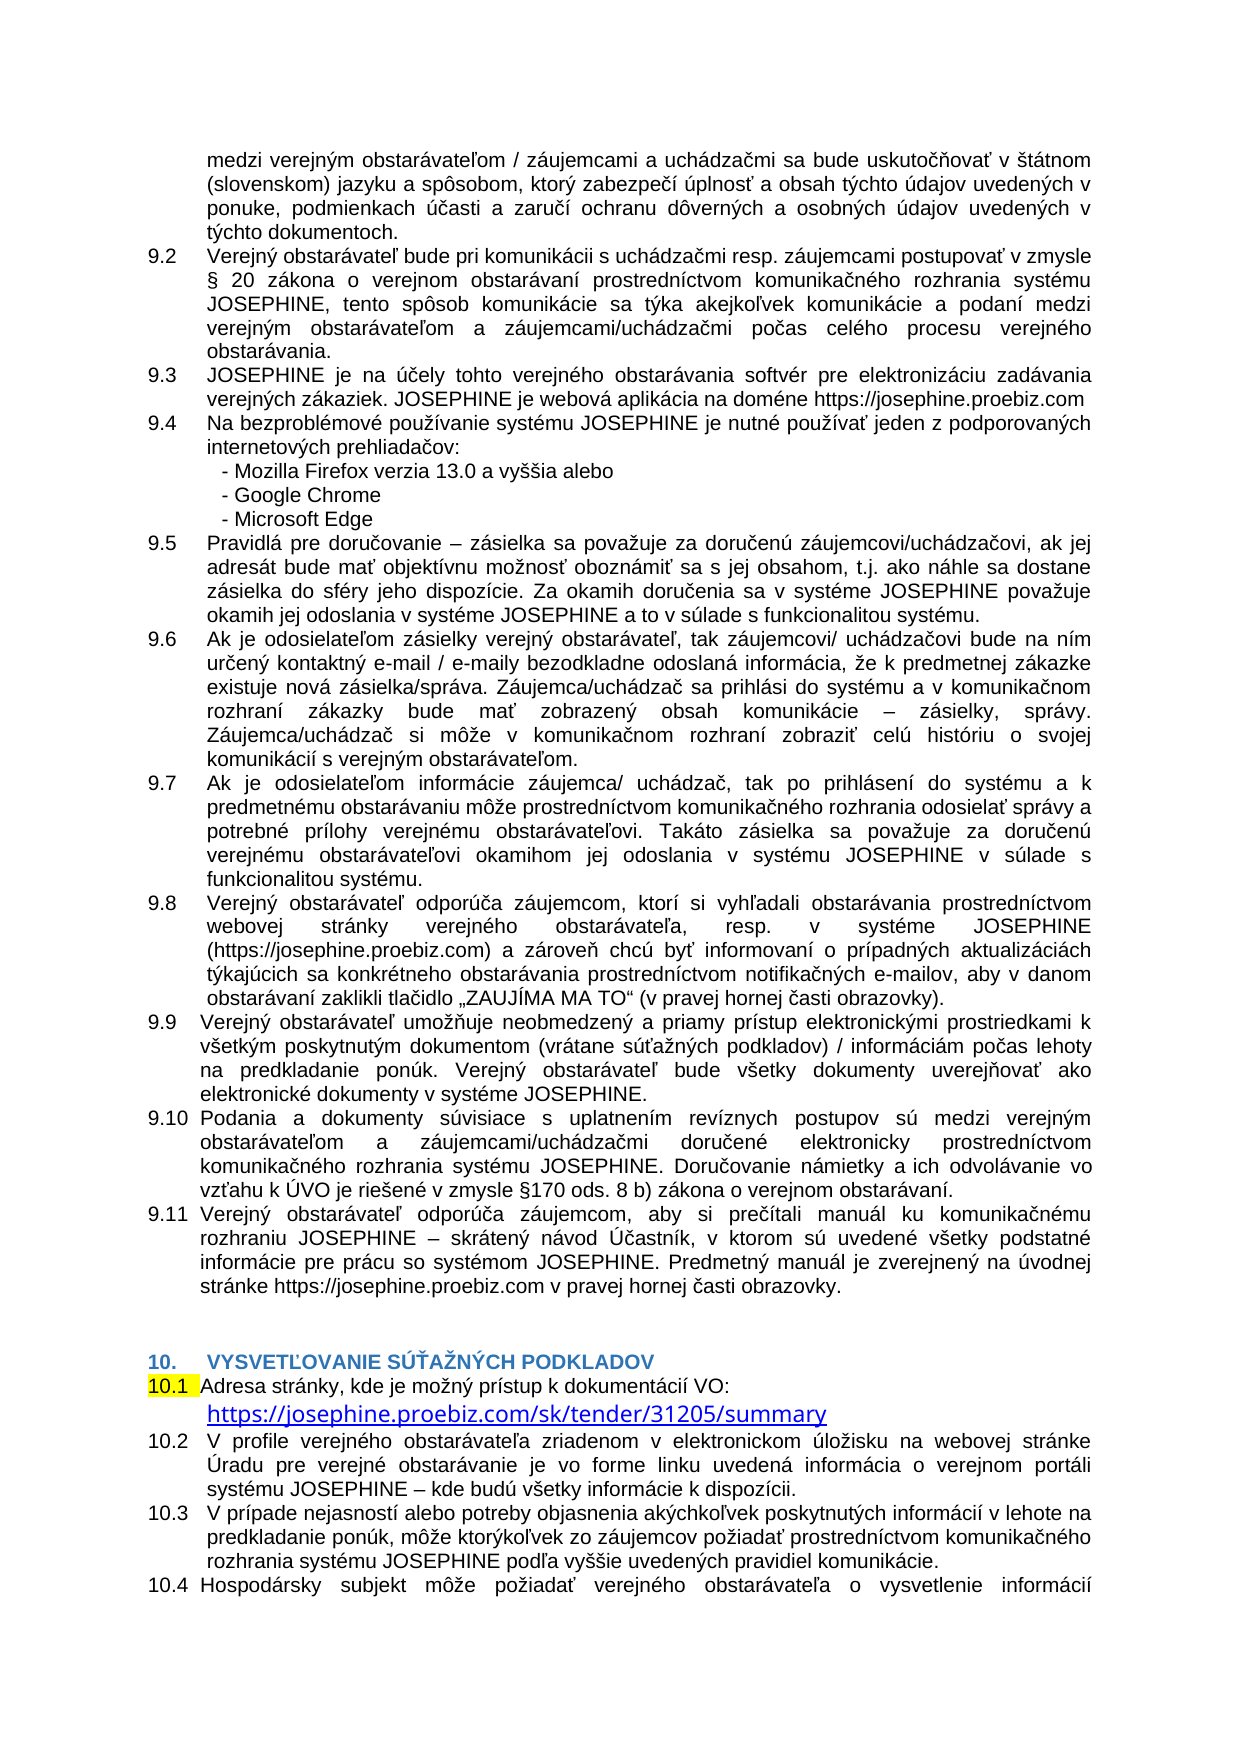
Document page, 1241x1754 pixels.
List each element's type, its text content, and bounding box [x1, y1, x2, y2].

list Podania a dokumenty súvisiace s uplatnením revíznych postupov sú medzi verejným obstarávateľom a záujemcami/uchádzačmi doručené elektronicky prostredníctvom komunikačného rozhrania systému JOSEPHINE. Doručovanie námietky a ich odvolávanie vo vzťahu k ÚVO je riešené v zmysle §170 ods. 8 b) zákona o verejnom obstarávaní. [148, 1106, 1093, 1202]
list Verejný obstarávateľ odporúča záujemcom, aby si prečítali manuál ku komunikačnému rozhraniu JOSEPHINE – skrátený návod Účastník, v ktorom sú uvedené všetky podstatné informácie pre prácu so systémom JOSEPHINE. Predmetný manuál je zverejnený na úvodnej stránke https://josephine.proebiz.com v pravej hornej časti obrazovky. [148, 1202, 1093, 1298]
list Verejný obstarávateľ odporúča záujemcom, ktorí si vyhľadali obstarávania prostredníctvom webovej stránky verejného obstarávateľa, resp. v systéme JOSEPHINE (https://josephine.proebiz.com) a zároveň chcú byť informovaní o prípadných aktualizáciách týkajúcich sa konkrétneho obstarávania prostredníctvom notifikačných e-mailov, aby v danom obstarávaní zaklikli tlačidlo „ZAUJÍMA MA TO“ (v pravej hornej časti obrazovky). [148, 890, 1093, 1010]
list Verejný obstarávateľ bude pri komunikácii s uchádzačmi resp. záujemcami postupovať v zmysle § 20 zákona o verejnom obstarávaní prostredníctvom komunikačného rozhrania systému JOSEPHINE, tento spôsob komunikácie sa týka akejkoľvek komunikácie a podaní medzi verejným obstarávateľom a záujemcami/uchádzačmi počas celého procesu verejného obstarávania. [148, 243, 1093, 363]
list Verejný obstarávateľ umožňuje neobmedzený a priamy prístup elektronickými prostriedkami k všetkým poskytnutým dokumentom (vrátane súťažných podkladov) / informáciám počas lehoty na predkladanie ponúk. Verejný obstarávateľ bude všetky dokumenty uverejňovať ako elektronické dokumenty v systéme JOSEPHINE. [148, 1010, 1093, 1106]
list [148, 1572, 1093, 1596]
list Adresa stránky, kde je možný prístup k dokumentácií VO: [148, 1373, 1093, 1397]
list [148, 148, 1093, 243]
list Na bezproblémové používanie systému JOSEPHINE je nutné používať jeden z podporovaných internetových prehliadačov: [148, 411, 1093, 459]
list JOSEPHINE je na účely tohto verejného obstarávania softvér pre elektronizáciu zadávania verejných zákaziek. JOSEPHINE je webová aplikácia na doméne https://josephine.proebiz.com [148, 363, 1093, 411]
list Vysvetľovanie súťažných podkladov [148, 1349, 1093, 1373]
list Ak je odosielateľom informácie záujemca/ uchádzač, tak po prihlásení do systému a k predmetnému obstarávaniu môže prostredníctvom komunikačného rozhrania odosielať správy a potrebné prílohy verejnému obstarávateľovi. Takáto zásielka sa považuje za doručenú verejnému obstarávateľovi okamihom jej odoslania v systému JOSEPHINE v súlade s funkcionalitou systému. [148, 771, 1093, 890]
list Ak je odosielateľom zásielky verejný obstarávateľ, tak záujemcovi/ uchádzačovi bude na ním určený kontaktný e-mail / e-maily bezodkladne odoslaná informácia, že k predmetnej zákazke existuje nová zásielka/správa. Záujemca/uchádzač sa prihlási do systému a v komunikačnom rozhraní zákazky bude mať zobrazený obsah komunikácie – zásielky, správy. Záujemca/uchádzač si môže v komunikačnom rozhraní zobraziť celú históriu o svojej komunikácií s verejným obstarávateľom. [148, 627, 1093, 771]
text https://josephine.proebiz.com/sk/tender/31205/summary [207, 1397, 1093, 1429]
text - Microsoft Edge [221, 507, 1093, 531]
text - Mozilla Firefox verzia 13.0 a vyššia alebo [221, 459, 1093, 483]
list Pravidlá pre doručovanie – zásielka sa považuje za doručenú záujemcovi/uchádzačovi, ak jej adresát bude mať objektívnu možnosť oboznámiť sa s jej obsahom, t.j. ako náhle sa dostane zásielka do sféry jeho dispozície. Za okamih doručenia sa v systéme JOSEPHINE považuje okamih jej odoslania v systéme JOSEPHINE a to v súlade s funkcionalitou systému. [148, 531, 1093, 627]
list V profile verejného obstarávateľa zriadenom v elektronickom úložisku na webovej stránke Úradu pre verejné obstarávanie je vo forme linku uvedená informácia o verejnom portáli systému JOSEPHINE – kde budú všetky informácie k dispozícii. [148, 1429, 1093, 1501]
text - Google Chrome [221, 483, 1093, 507]
list V prípade nejasností alebo potreby objasnenia akýchkoľvek poskytnutých informácií v lehote na predkladanie ponúk, môže ktorýkoľvek zo záujemcov požiadať prostredníctvom komunikačného rozhrania systému JOSEPHINE podľa vyššie uvedených pravidiel komunikácie. [148, 1501, 1093, 1572]
